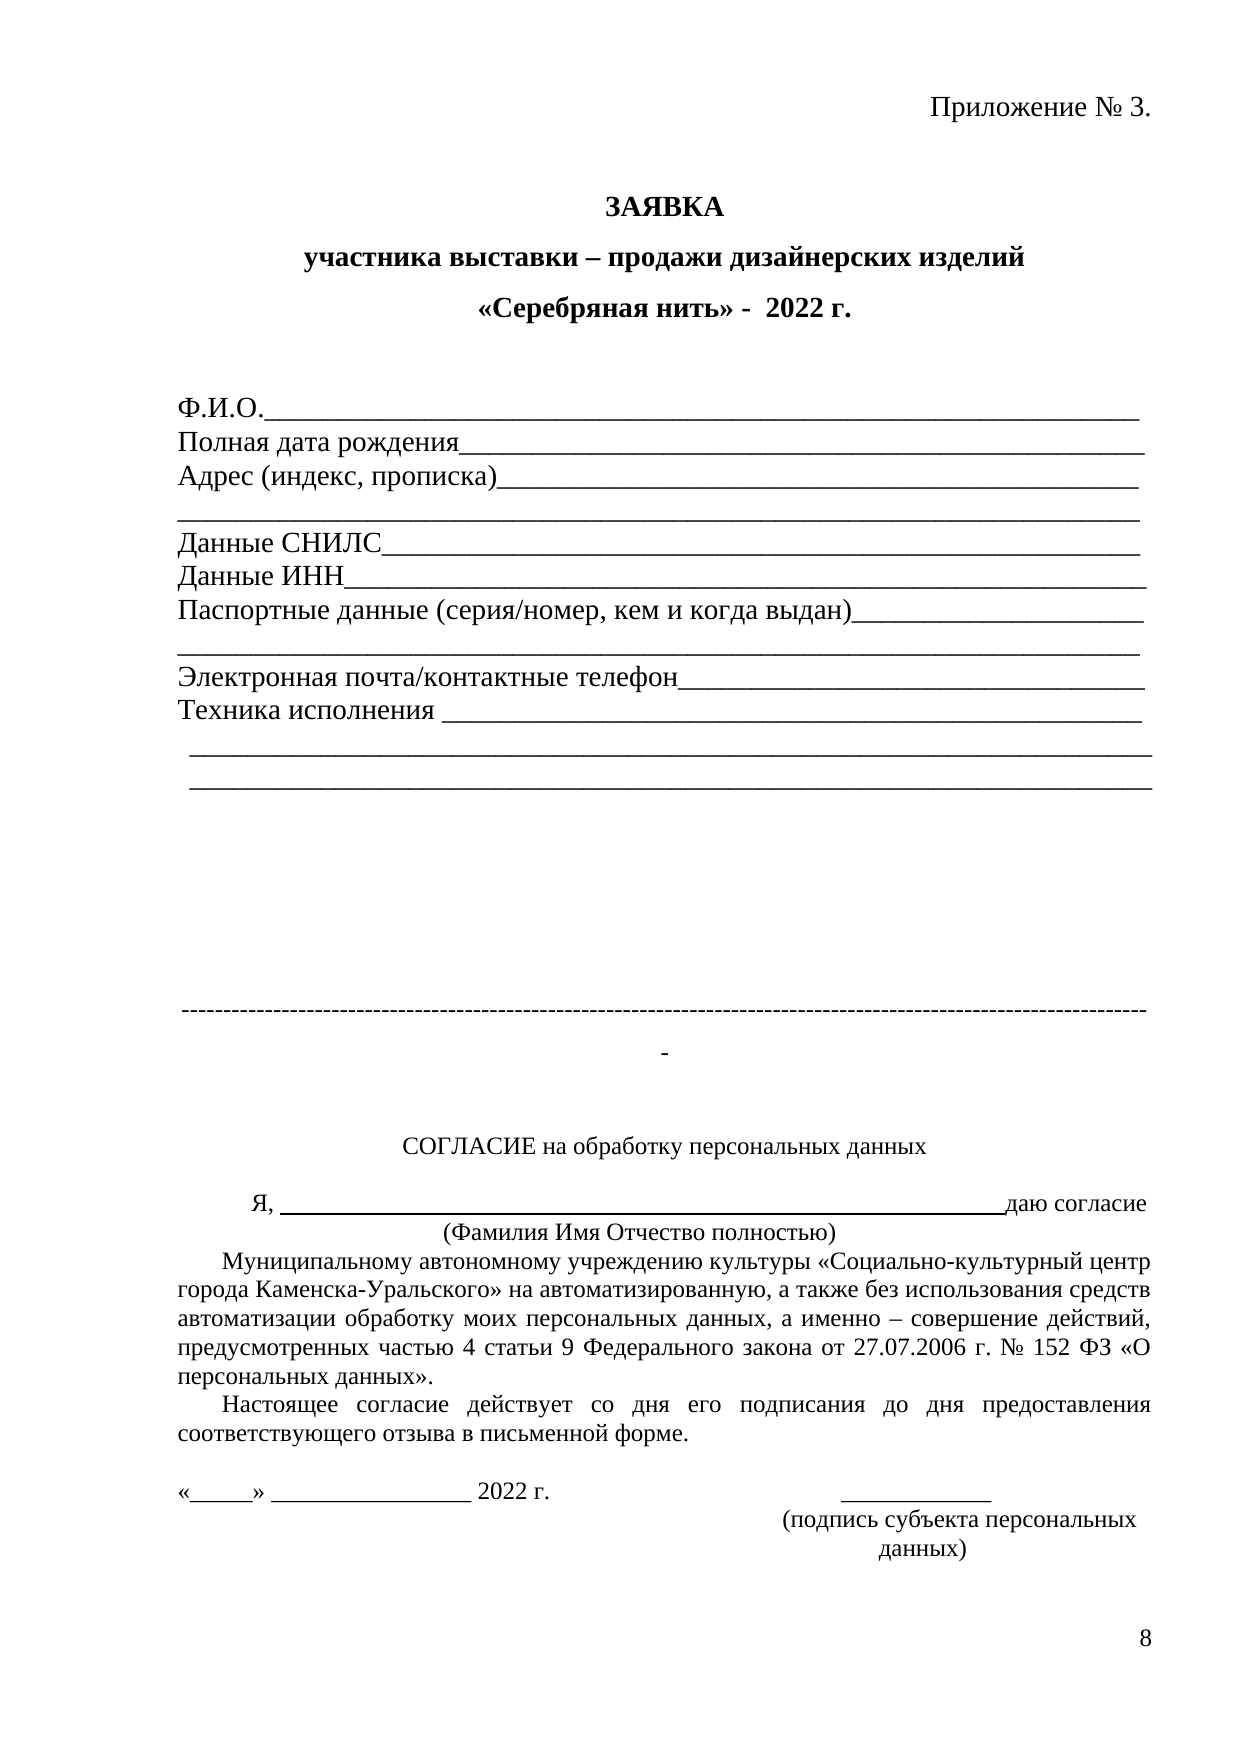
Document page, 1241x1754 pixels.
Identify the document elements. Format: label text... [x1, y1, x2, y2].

text Приложение № 3. [177, 89, 1152, 122]
text участника выставки – продажи дизайнерских изделий [177, 239, 1152, 273]
text Настоящее согласие действует со дня его подписания до дня предоставления соответствующего отзыва в письменной форме. [177, 1389, 1152, 1447]
text СОГЛАСИЕ на обработку персональных данных [177, 1131, 1152, 1159]
text Ф.И.О.____________________________________________________________ [177, 391, 1152, 424]
text __________________________________________________________________ [177, 726, 1152, 759]
text Данные ИНН_______________________________________________________ [177, 558, 1152, 592]
text Полная дата рождения_______________________________________________ [177, 424, 1152, 458]
text Я, __________________________________________________________даю согласие [177, 1159, 1152, 1217]
text __________________________________________________________________ [177, 759, 1152, 793]
text «_____» ________________ 2022 г. ____________ [177, 1447, 1152, 1504]
text Паспортные данные (серия/номер, кем и когда выдан)____________________ [177, 592, 1152, 625]
text Техника исполнения ________________________________________________ [177, 692, 1152, 726]
text Данные СНИЛС____________________________________________________ [177, 525, 1152, 558]
text (Фамилия Имя Отчество полностью) [398, 1217, 1152, 1246]
text ЗАЯВКА [177, 189, 1152, 223]
text __________________________________________________________________ [177, 491, 1152, 525]
text Электронная почта/контактные телефон________________________________ [177, 659, 1152, 692]
text (подпись субъекта персональных данных) [693, 1504, 1152, 1562]
text Муниципальному автономному учреждению культуры «Социально-культурный центр города Каменска-Уральского» на автоматизированную, а также без использования средств автоматизации обработку моих персональных данных, а именно – совершение действий, предусмотренных частью 4 статьи 9 Федерального закона от 27.07.2006 г. № 152 ФЗ «О персональных данных». [177, 1246, 1152, 1389]
text Адрес (индекс, прописка)____________________________________________ [177, 458, 1152, 491]
text __________________________________________________________________ [177, 625, 1152, 659]
text «Серебряная нить» - 2022 г. [177, 290, 1152, 323]
text --------------------------------------------------------------------------------------------------------------------- [177, 994, 1152, 1066]
